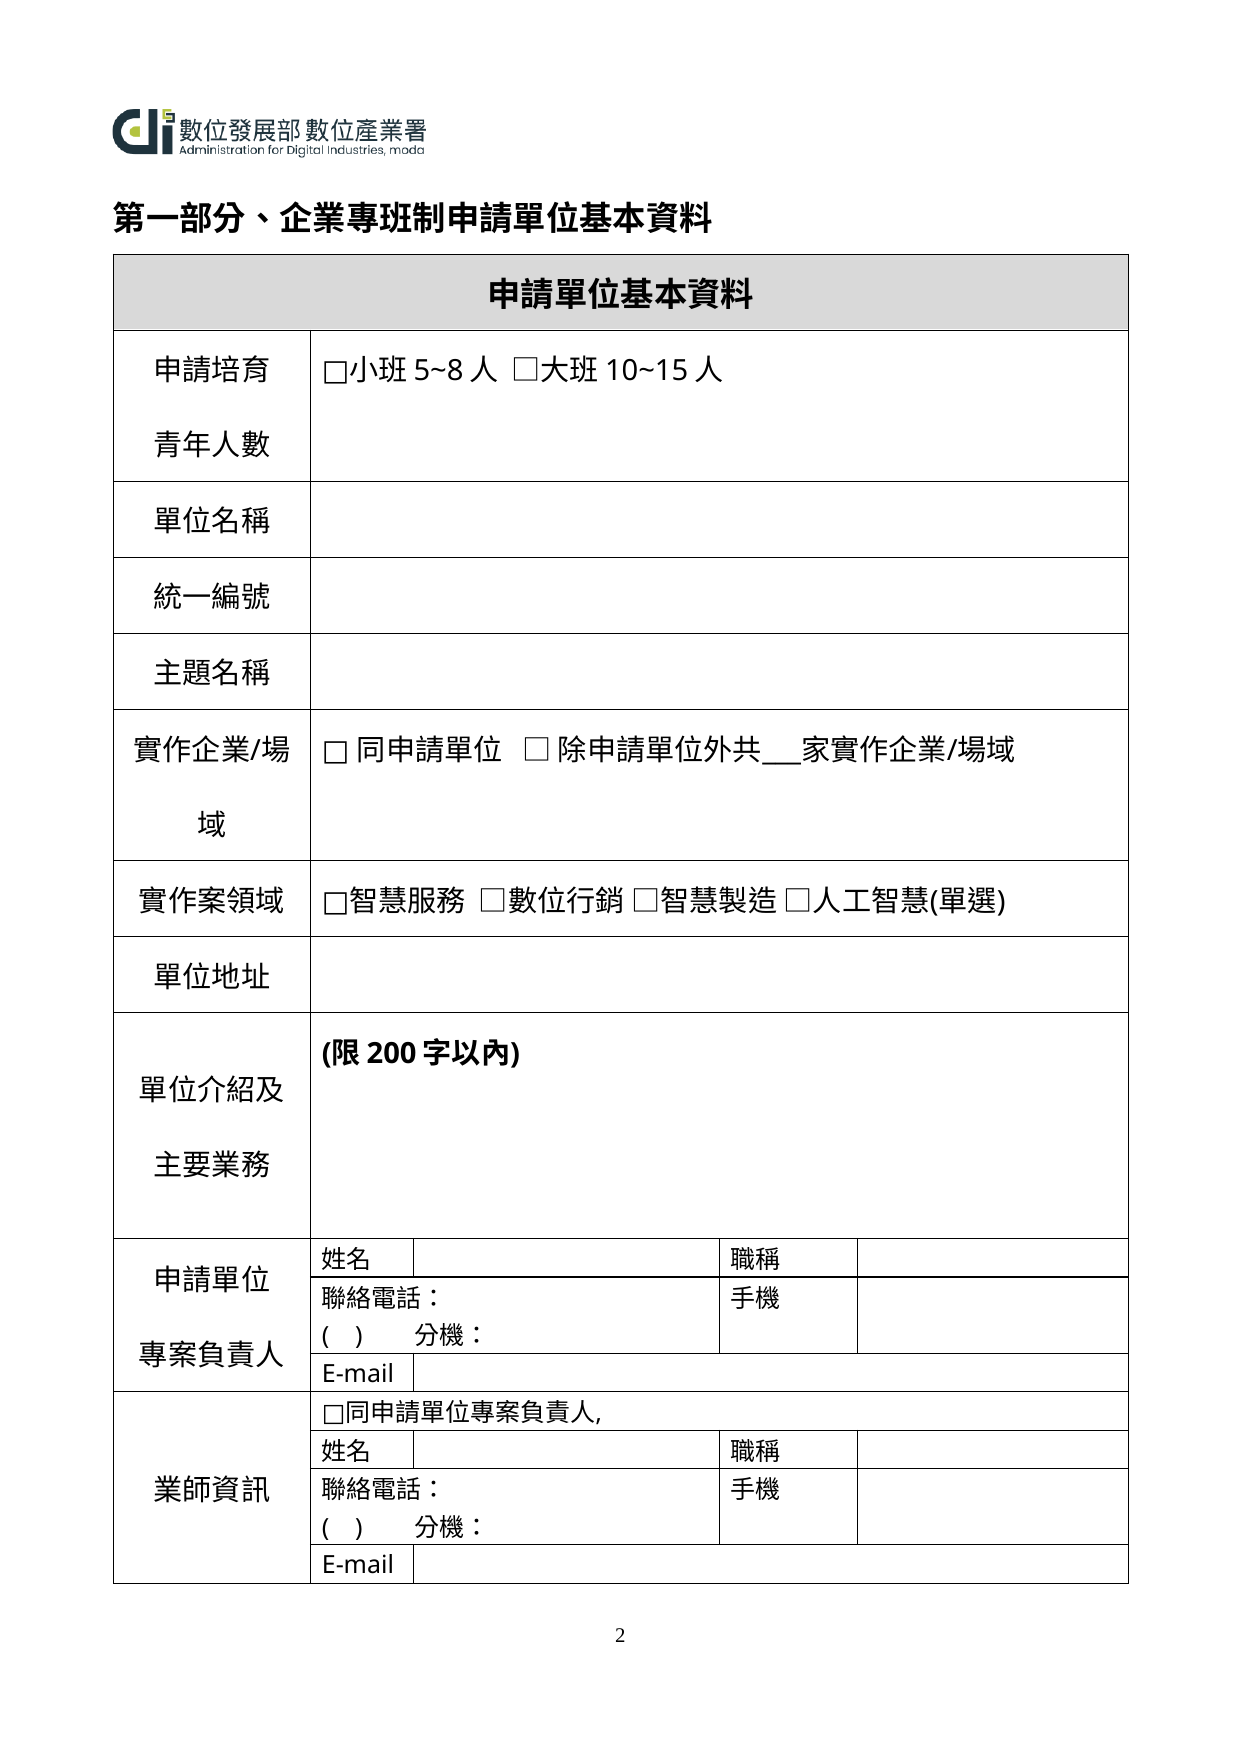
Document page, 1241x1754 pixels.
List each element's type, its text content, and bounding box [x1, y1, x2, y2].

table_cell [414, 1545, 1128, 1583]
table_cell 手機 [720, 1469, 857, 1544]
table_cell [858, 1278, 1128, 1352]
table_cell 主題名稱 [114, 634, 310, 709]
table_cell □同申請單位專案負責人, [311, 1392, 1128, 1429]
table_cell 姓名 [311, 1239, 413, 1276]
table_cell 統一編號 [114, 558, 310, 633]
table_cell [311, 937, 1128, 1012]
table_cell [858, 1431, 1128, 1468]
table_cell E-mail [311, 1354, 413, 1391]
table_cell □ 同申請單位 □ 除申請單位外共___家實作企業/場域 [311, 710, 1128, 860]
table_cell [414, 1431, 719, 1468]
table_cell □智慧服務 □數位行銷 □智慧製造 □人工智慧(單選) [311, 861, 1128, 936]
table_cell 單位介紹及主要業務 [114, 1013, 310, 1238]
table_cell [414, 1239, 719, 1276]
table_cell 申請培育 青年人數 [114, 331, 310, 481]
table_cell □小班5~8人 □大班10~15人 [311, 331, 1128, 481]
table_cell 聯絡電話： ( ) 分機： [311, 1278, 719, 1352]
table_cell 職稱 [720, 1239, 857, 1276]
table_cell [414, 1354, 1128, 1391]
table_cell (限200字以內) [311, 1013, 1128, 1238]
table_cell 實作案領域 [114, 861, 310, 936]
table_cell 單位地址 [114, 937, 310, 1012]
table_cell 實作企業/場域 [114, 710, 310, 860]
table_cell 單位名稱 [114, 482, 310, 557]
table_cell 申請單位 專案負責人 [114, 1239, 310, 1391]
table_header 申請單位基本資料 [114, 255, 1128, 329]
table_cell 業師資訊 [114, 1392, 310, 1583]
table_cell [311, 634, 1128, 709]
table_cell [311, 558, 1128, 633]
table_cell 職稱 [720, 1431, 857, 1468]
table_cell 聯絡電話： ( ) 分機： [311, 1469, 719, 1544]
table_cell [858, 1239, 1128, 1276]
table_cell [858, 1469, 1128, 1544]
table_cell [311, 482, 1128, 557]
table_cell E-mail [311, 1545, 413, 1583]
table_cell 手機 [720, 1278, 857, 1352]
text 第一部分、企業專班制申請單位基本資料 [112, 178, 1128, 253]
table_cell 姓名 [311, 1431, 413, 1468]
picture [112, 88, 426, 179]
